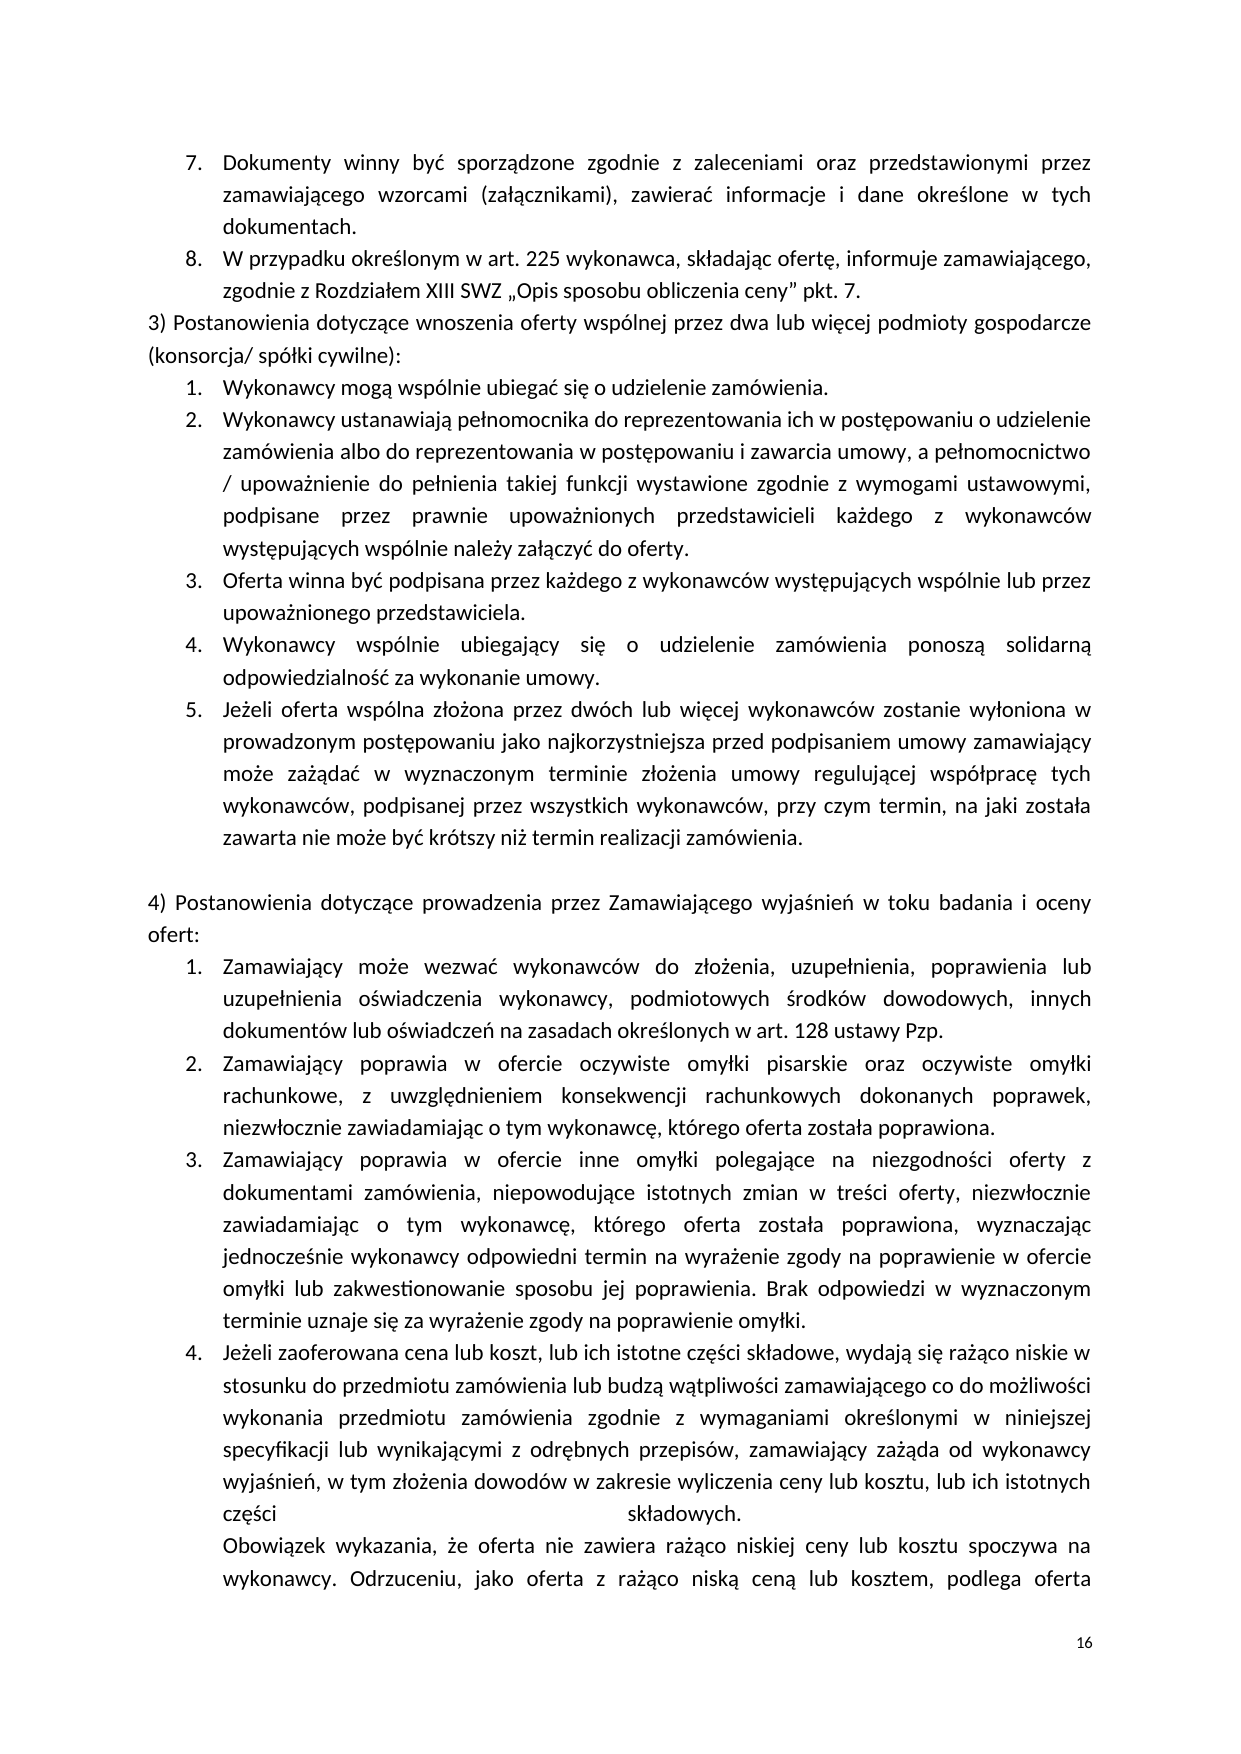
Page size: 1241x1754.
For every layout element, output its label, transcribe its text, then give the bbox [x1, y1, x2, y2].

list Oferta winna być podpisana przez każdego z wykonawców występujących wspólnie lub przez upoważnionego przedstawiciela. [185, 566, 1093, 626]
list Dokumenty winny być sporządzone zgodnie z zaleceniami oraz przedstawionymi przez zamawiającego wzorcami (załącznikami), zawierać informacje i dane określone w tych dokumentach. [185, 148, 1093, 240]
list W przypadku określonym w art. 225 wykonawca, składając ofertę, informuje zamawiającego, zgodnie z Rozdziałem XIII SWZ „Opis sposobu obliczenia ceny” pkt. 7. [185, 244, 1093, 304]
text 4) Postanowienia dotyczące prowadzenia przez Zamawiającego wyjaśnień w toku badania i oceny ofert: [148, 888, 1093, 948]
list Zamawiający może wezwać wykonawców do złożenia, uzupełnienia, poprawienia lub uzupełnienia oświadczenia wykonawcy, podmiotowych środków dowodowych, innych dokumentów lub oświadczeń na zasadach określonych w art. 128 ustawy Pzp. [185, 952, 1093, 1045]
list Jeżeli oferta wspólna złożona przez dwóch lub więcej wykonawców zostanie wyłoniona w prowadzonym postępowaniu jako najkorzystniejsza przed podpisaniem umowy zamawiający może zażądać w wyznaczonym terminie złożenia umowy regulującej współpracę tych wykonawców, podpisanej przez wszystkich wykonawców, przy czym termin, na jaki została zawarta nie może być krótszy niż termin realizacji zamówienia. [185, 695, 1093, 852]
text 3) Postanowienia dotyczące wnoszenia oferty wspólnej przez dwa lub więcej podmioty gospodarcze (konsorcja/ spółki cywilne): [148, 308, 1093, 369]
list Wykonawcy ustanawiają pełnomocnika do reprezentowania ich w postępowaniu o udzielenie zamówienia albo do reprezentowania w postępowaniu i zawarcia umowy, a pełnomocnictwo / upoważnienie do pełnienia takiej funkcji wystawione zgodnie z wymogami ustawowymi, podpisane przez prawnie upoważnionych przedstawicieli każdego z wykonawców występujących wspólnie należy załączyć do oferty. [185, 405, 1093, 562]
list Zamawiający poprawia w ofercie inne omyłki polegające na niezgodności oferty z dokumentami zamówienia, niepowodujące istotnych zmian w treści oferty, niezwłocznie zawiadamiając o tym wykonawcę, którego oferta została poprawiona, wyznaczając jednocześnie wykonawcy odpowiedni termin na wyrażenie zgody na poprawienie w ofercie omyłki lub zakwestionowanie sposobu jej poprawienia. Brak odpowiedzi w wyznaczonym terminie uznaje się za wyrażenie zgody na poprawienie omyłki. [185, 1145, 1093, 1334]
list Wykonawcy mogą wspólnie ubiegać się o udzielenie zamówienia. [185, 373, 1093, 401]
list Zamawiający poprawia w ofercie oczywiste omyłki pisarskie oraz oczywiste omyłki rachunkowe, z uwzględnieniem konsekwencji rachunkowych dokonanych poprawek, niezwłocznie zawia­damiając o tym wykonawcę, którego oferta została poprawiona. [185, 1049, 1093, 1141]
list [185, 1338, 1093, 1592]
list Wykonawcy wspólnie ubiegający się o udzielenie zamówienia ponoszą solidarną odpowiedzialność za wykonanie umowy. [185, 630, 1093, 691]
